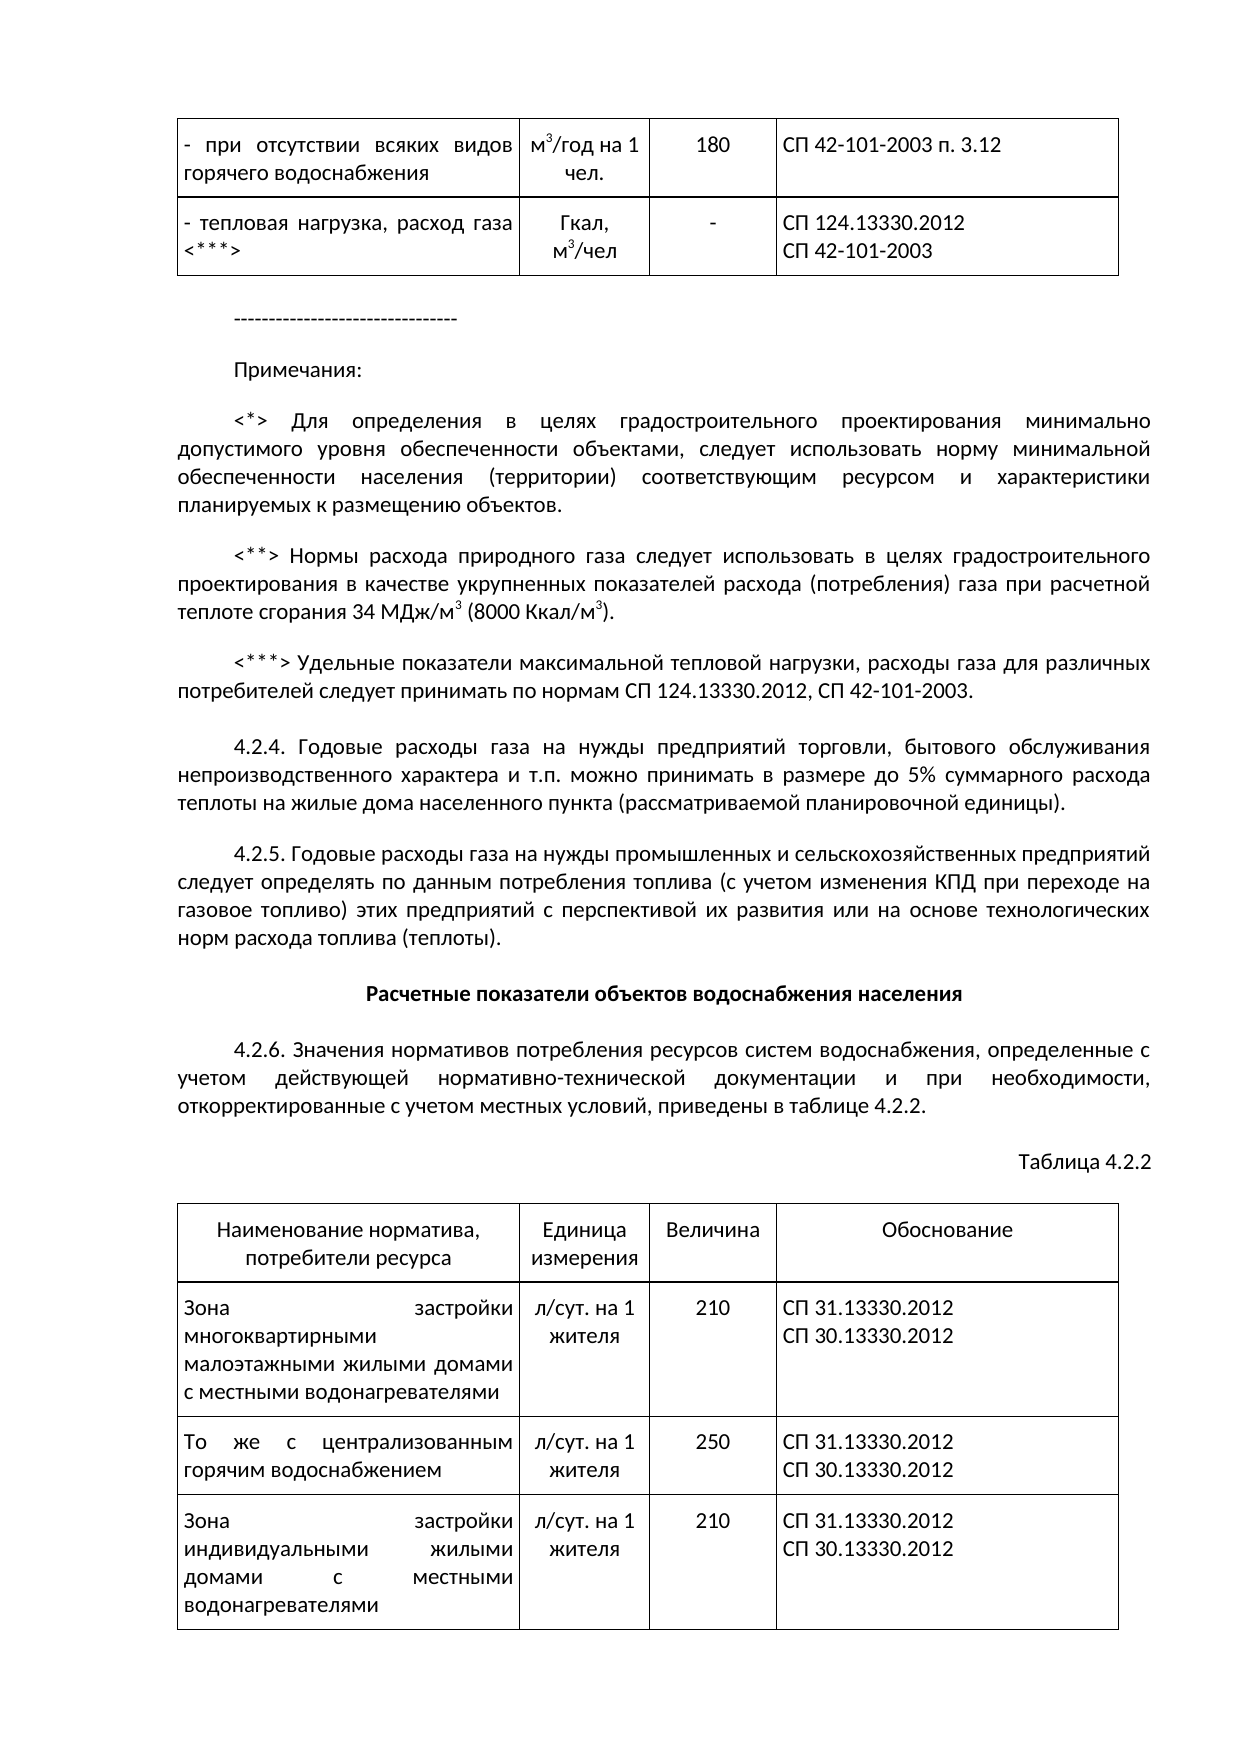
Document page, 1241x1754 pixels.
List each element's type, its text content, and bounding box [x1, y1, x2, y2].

text Примечания: [177, 355, 1152, 383]
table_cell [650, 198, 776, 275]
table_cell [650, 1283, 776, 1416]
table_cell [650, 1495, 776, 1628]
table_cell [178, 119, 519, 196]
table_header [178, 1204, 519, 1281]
text <**> Нормы расхода природного газа следует использовать в целях градостроительного проектирования в качестве укрупненных показателей расхода (потребления) газа при расчетной теплоте сгорания 34 МДж/м3 (8000 Ккал/м3). [177, 541, 1152, 625]
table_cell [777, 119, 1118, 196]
title Расчетные показатели объектов водоснабжения населения [177, 979, 1152, 1007]
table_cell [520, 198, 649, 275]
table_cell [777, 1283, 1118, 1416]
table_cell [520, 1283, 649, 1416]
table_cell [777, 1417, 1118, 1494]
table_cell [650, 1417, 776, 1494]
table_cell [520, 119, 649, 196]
text 4.2.4. Годовые расходы газа на нужды предприятий торговли, бытового обслуживания непроизводственного характера и т.п. можно принимать в размере до 5% суммарного расхода теплоты на жилые дома населенного пункта (рассматриваемой планировочной единицы). [177, 732, 1152, 816]
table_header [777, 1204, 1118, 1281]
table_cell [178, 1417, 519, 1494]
text -------------------------------- [177, 304, 1152, 332]
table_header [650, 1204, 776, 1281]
text Таблица 4.2.2 [177, 1147, 1152, 1175]
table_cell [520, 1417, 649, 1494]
text <***> Удельные показатели максимальной тепловой нагрузки, расходы газа для различных потребителей следует принимать по нормам СП 124.13330.2012, СП 42-101-2003. [177, 648, 1152, 704]
text 4.2.6. Значения нормативов потребления ресурсов систем водоснабжения, определенные с учетом действующей нормативно-технической документации и при необходимости, откорректированные с учетом местных условий, приведены в таблице 4.2.2. [177, 1035, 1152, 1119]
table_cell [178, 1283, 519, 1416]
text <*> Для определения в целях градостроительного проектирования минимально допустимого уровня обеспеченности объектами, следует использовать норму минимальной обеспеченности населения (территории) соответствующим ресурсом и характеристики планируемых к размещению объектов. [177, 406, 1152, 518]
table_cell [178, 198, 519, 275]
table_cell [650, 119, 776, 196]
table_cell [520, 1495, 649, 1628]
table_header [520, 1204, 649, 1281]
text 4.2.5. Годовые расходы газа на нужды промышленных и сельскохозяйственных предприятий следует определять по данным потребления топлива (с учетом изменения КПД при переходе на газовое топливо) этих предприятий с перспективой их развития или на основе технологических норм расхода топлива (теплоты). [177, 839, 1152, 951]
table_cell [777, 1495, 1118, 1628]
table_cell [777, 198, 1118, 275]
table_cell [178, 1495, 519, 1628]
